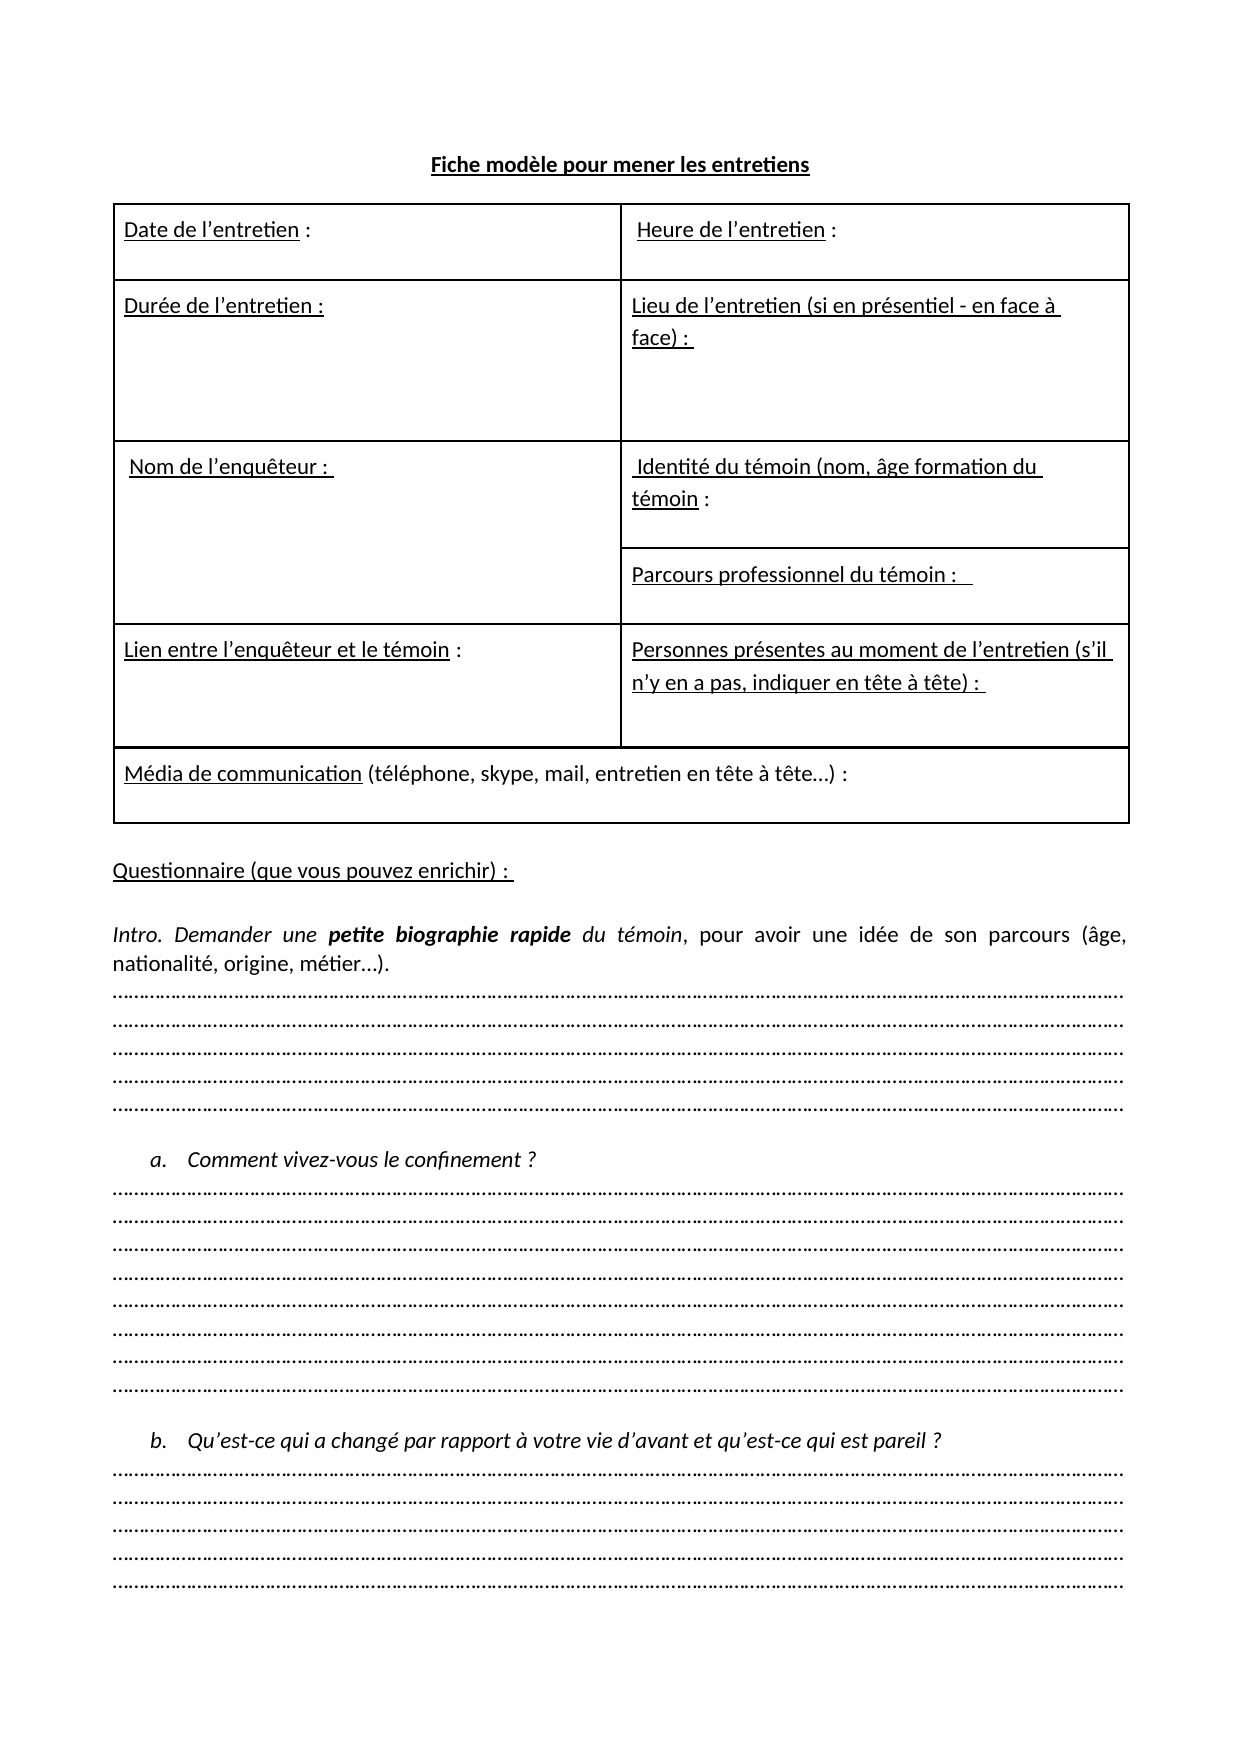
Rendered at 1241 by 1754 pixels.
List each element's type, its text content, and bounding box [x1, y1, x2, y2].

table_cell Personnes présentes au moment de l’entretien (s’il n’y en a pas, indiquer en tête à tête) : [622, 625, 1128, 746]
table_cell Identité du témoin (nom, âge formation du témoin : [622, 442, 1128, 547]
table_header Heure de l’entretien : [622, 205, 1128, 279]
table_cell Lien entre l’enquêteur et le témoin : [115, 625, 620, 746]
table_header Date de l’entretien : [115, 205, 620, 279]
table_cell Durée de l’entretien : [115, 281, 620, 439]
text Intro. Demander une petite biographie rapide du témoin, pour avoir une idée de son parcours (âge, nationalité, origine, métier…). [112, 921, 1128, 977]
table_cell Média de communication (téléphone, skype, mail, entretien en tête à tête…) : [115, 749, 1128, 822]
table_cell Lieu de l’entretien (si en présentiel - en face à face) : [622, 281, 1128, 439]
list Qu’est-ce qui a changé par rapport à votre vie d’avant et qu’est-ce qui est pareil ? [150, 1426, 1128, 1454]
table_cell Parcours professionnel du témoin : [622, 549, 1128, 623]
list Comment vivez-vous le confinement ? [150, 1146, 1128, 1173]
text Questionnaire (que vous pouvez enrichir) : [112, 856, 1128, 884]
table_cell Nom de l’enquêteur : [115, 442, 620, 623]
text ……………………………………………………………………………………………………………………………………………………………………………………………………………………………………………………………………………………………………………………………………………………………………………………………………………………………………………………………………………………………………………………………… [112, 1005, 1128, 1089]
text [112, 1454, 1128, 1594]
text ………………………………………………………………………………………………………………………………………………………………………… [112, 977, 1128, 1005]
text Fiche modèle pour mener les entretiens [112, 150, 1128, 178]
text ………………………………………………………………………………………………………………………………………………………………………… [112, 1089, 1128, 1117]
